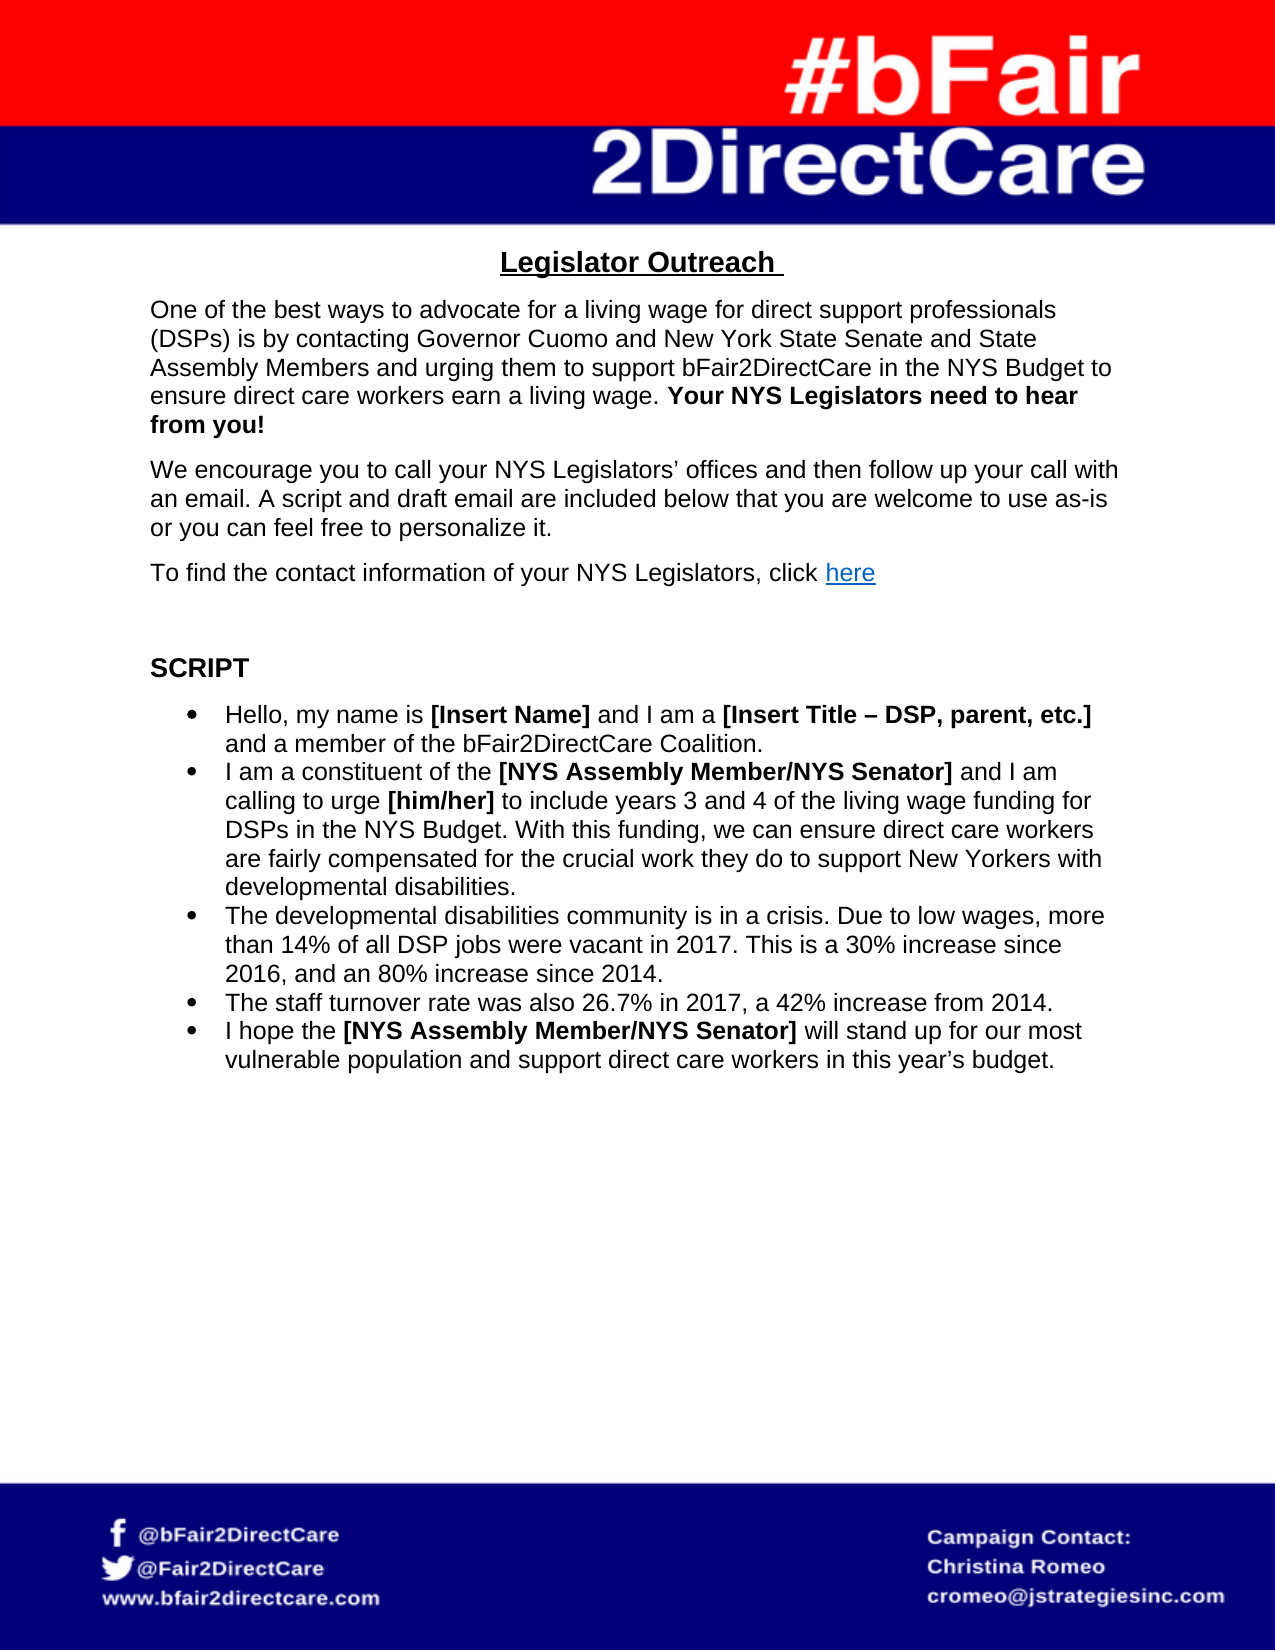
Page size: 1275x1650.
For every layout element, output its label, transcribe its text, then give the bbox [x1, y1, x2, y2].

text One of the best ways to advocate for a living wage for direct support professionals (DSPs) is by contacting Governor Cuomo and New York State Senate and State Assembly Members and urging them to support bFair2DirectCare in the NYS Budget to ensure direct care workers earn a living wage. Your NYS Legislators need to hear from you! [150, 295, 1125, 439]
picture [0, 0, 1275, 1650]
text To find the contact information of your NYS Legislators, click here [150, 558, 1125, 587]
list The developmental disabilities community is in a crisis. Due to low wages, more than 14% of all DSP jobs were vacant in 2017. This is a 30% increase since 2016, and an 80% increase since 2014. [187, 901, 1125, 987]
list Hello, my name is [Insert Name] and I am a [Insert Title – DSP, parent, etc.] and a member of the bFair2DirectCare Coalition. [187, 700, 1125, 757]
text We encourage you to call your NYS Legislators’ offices and then follow up your call with an email. A script and draft email are included below that you are welcome to use as-is or you can feel free to personalize it. [150, 456, 1125, 542]
text Legislator Outreach [150, 245, 1125, 278]
list I am a constituent of the [NYS Assembly Member/NYS Senator] and I am calling to urge [him/her] to include years 3 and 4 of the living wage funding for DSPs in the NYS Budget. With this funding, we can ensure direct care workers are fairly compensated for the crucial work they do to support New Yorkers with developmental disabilities. [187, 757, 1125, 901]
text SCRIPT [150, 652, 1125, 683]
list I hope the [NYS Assembly Member/NYS Senator] will stand up for our most vulnerable population and support direct care workers in this year’s budget. [187, 1016, 1125, 1074]
list The staff turnover rate was also 26.7% in 2017, a 42% increase from 2014. [187, 987, 1125, 1016]
